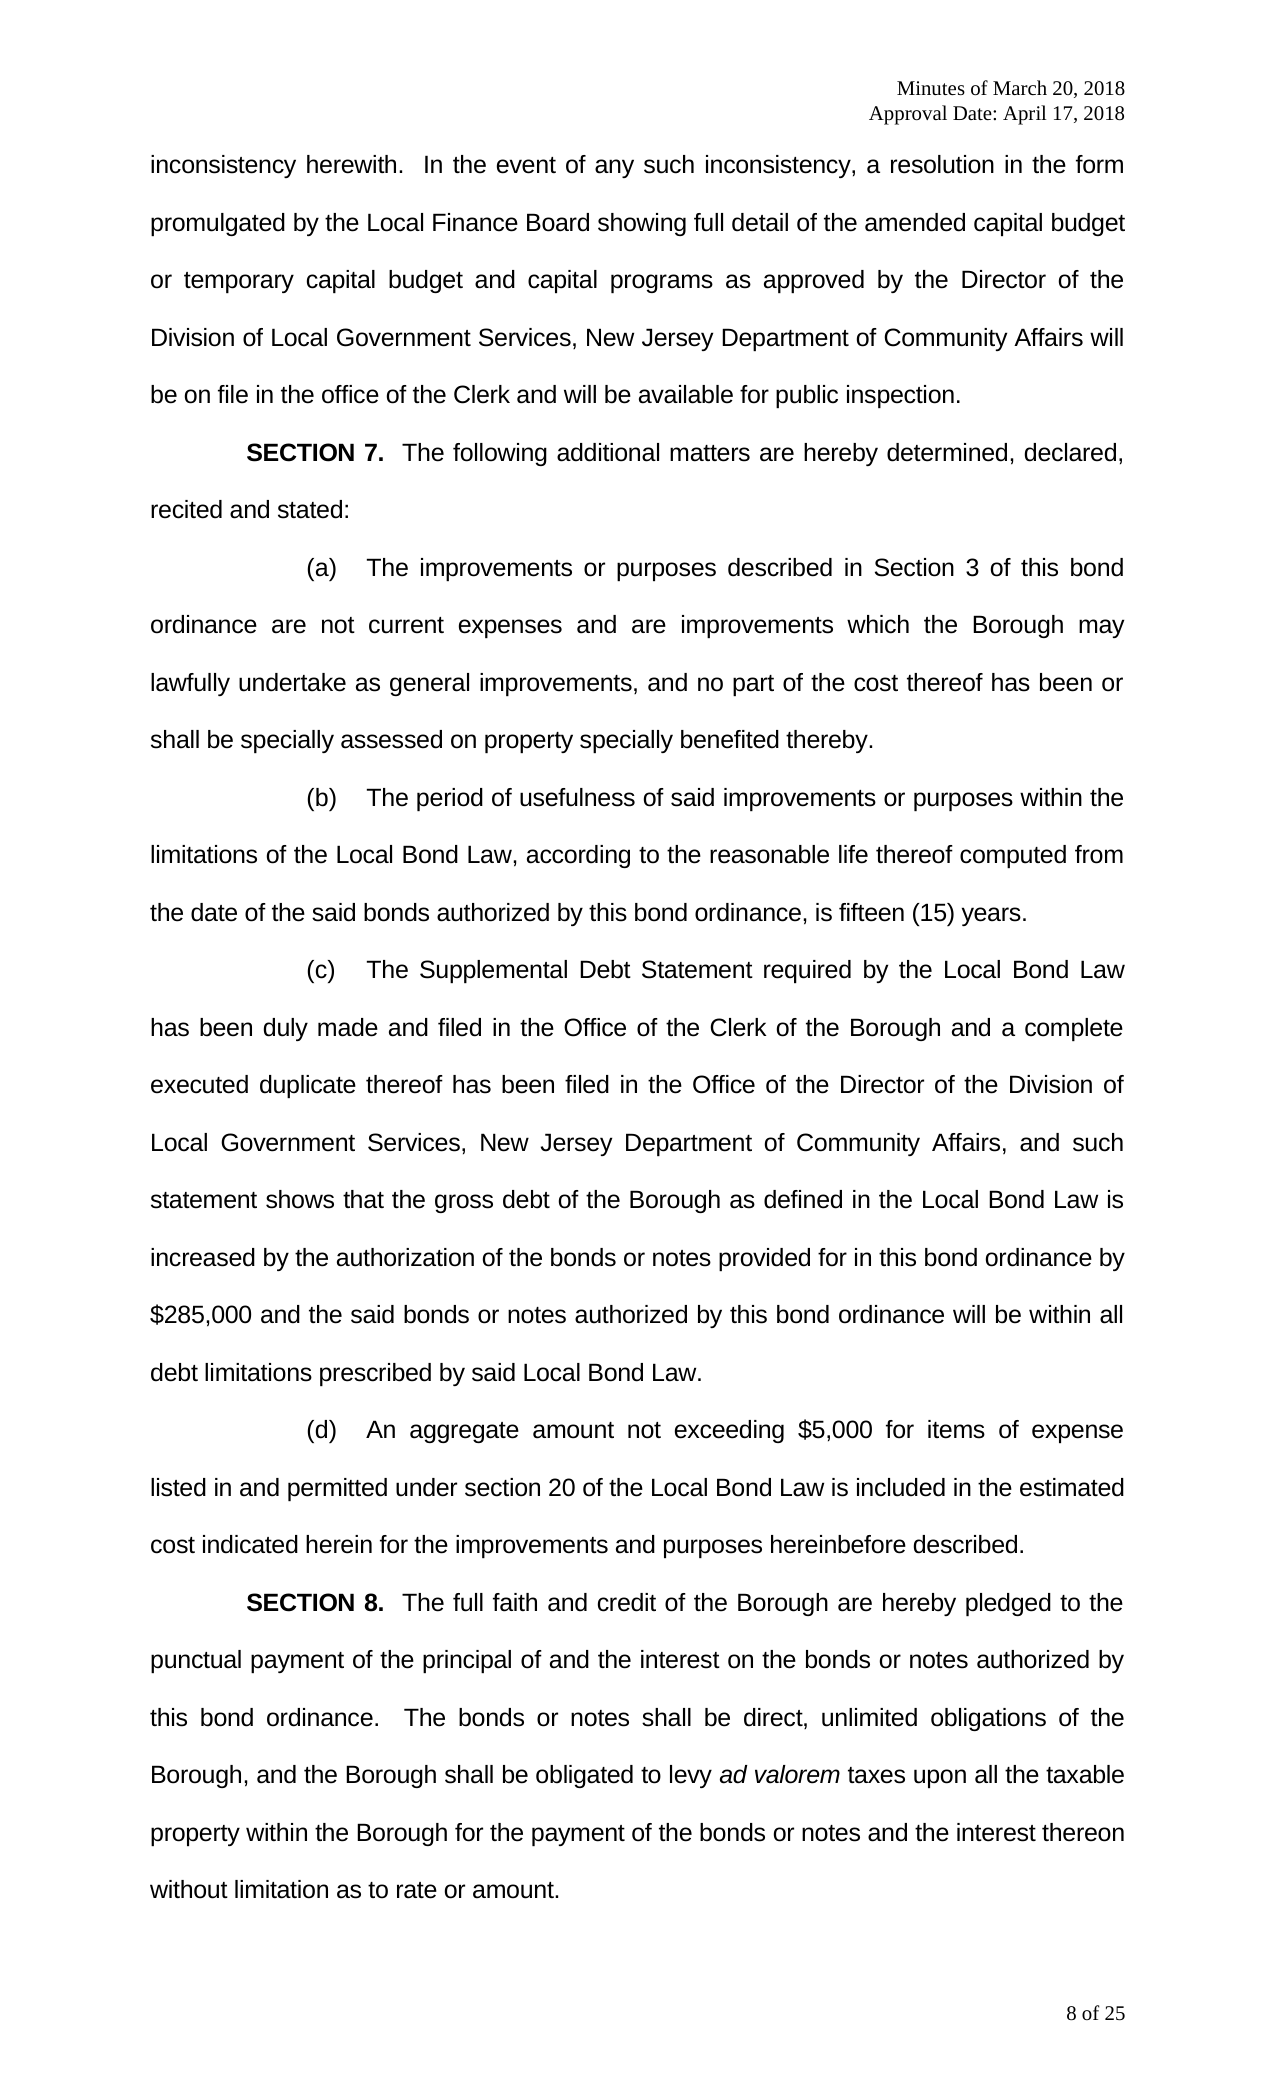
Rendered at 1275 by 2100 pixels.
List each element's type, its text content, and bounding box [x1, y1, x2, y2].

text SECTION 7. The following additional matters are hereby determined, declared, recited and stated: [150, 437, 1125, 524]
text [150, 150, 1125, 409]
text (d) An aggregate amount not exceeding $5,000 for items of expense listed in and permitted under section 20 of the Local Bond Law is included in the estimated cost indicated herein for the improvements and purposes hereinbefore described. [150, 1415, 1125, 1559]
text (a) The improvements or purposes described in Section 3 of this bond ordinance are not current expenses and are improvements which the Borough may lawfully undertake as general improvements, and no part of the cost thereof has been or shall be specially assessed on property specially benefited thereby. [150, 552, 1125, 754]
text (b) The period of usefulness of said improvements or purposes within the limitations of the Local Bond Law, according to the reasonable life thereof computed from the date of the said bonds authorized by this bond ordinance, is fifteen (15) years. [150, 782, 1125, 926]
text SECTION 8. The full faith and credit of the Borough are hereby pledged to the punctual payment of the principal of and the interest on the bonds or notes authorized by this bond ordinance. The bonds or notes shall be direct, unlimited obligations of the Borough, and the Borough shall be obligated to levy ad valorem taxes upon all the taxable property within the Borough for the payment of the bonds or notes and the interest thereon without limitation as to rate or amount. [150, 1587, 1125, 1904]
text (c) The Supplemental Debt Statement required by the Local Bond Law has been duly made and filed in the Office of the Clerk of the Borough and a complete executed duplicate thereof has been filed in the Office of the Director of the Division of Local Government Services, New Jersey Department of Community Affairs, and such statement shows that the gross debt of the Borough as defined in the Local Bond Law is increased by the authorization of the bonds or notes provided for in this bond ordinance by $285,000 and the said bonds or notes authorized by this bond ordinance will be within all debt limitations prescribed by said Local Bond Law. [150, 955, 1125, 1386]
